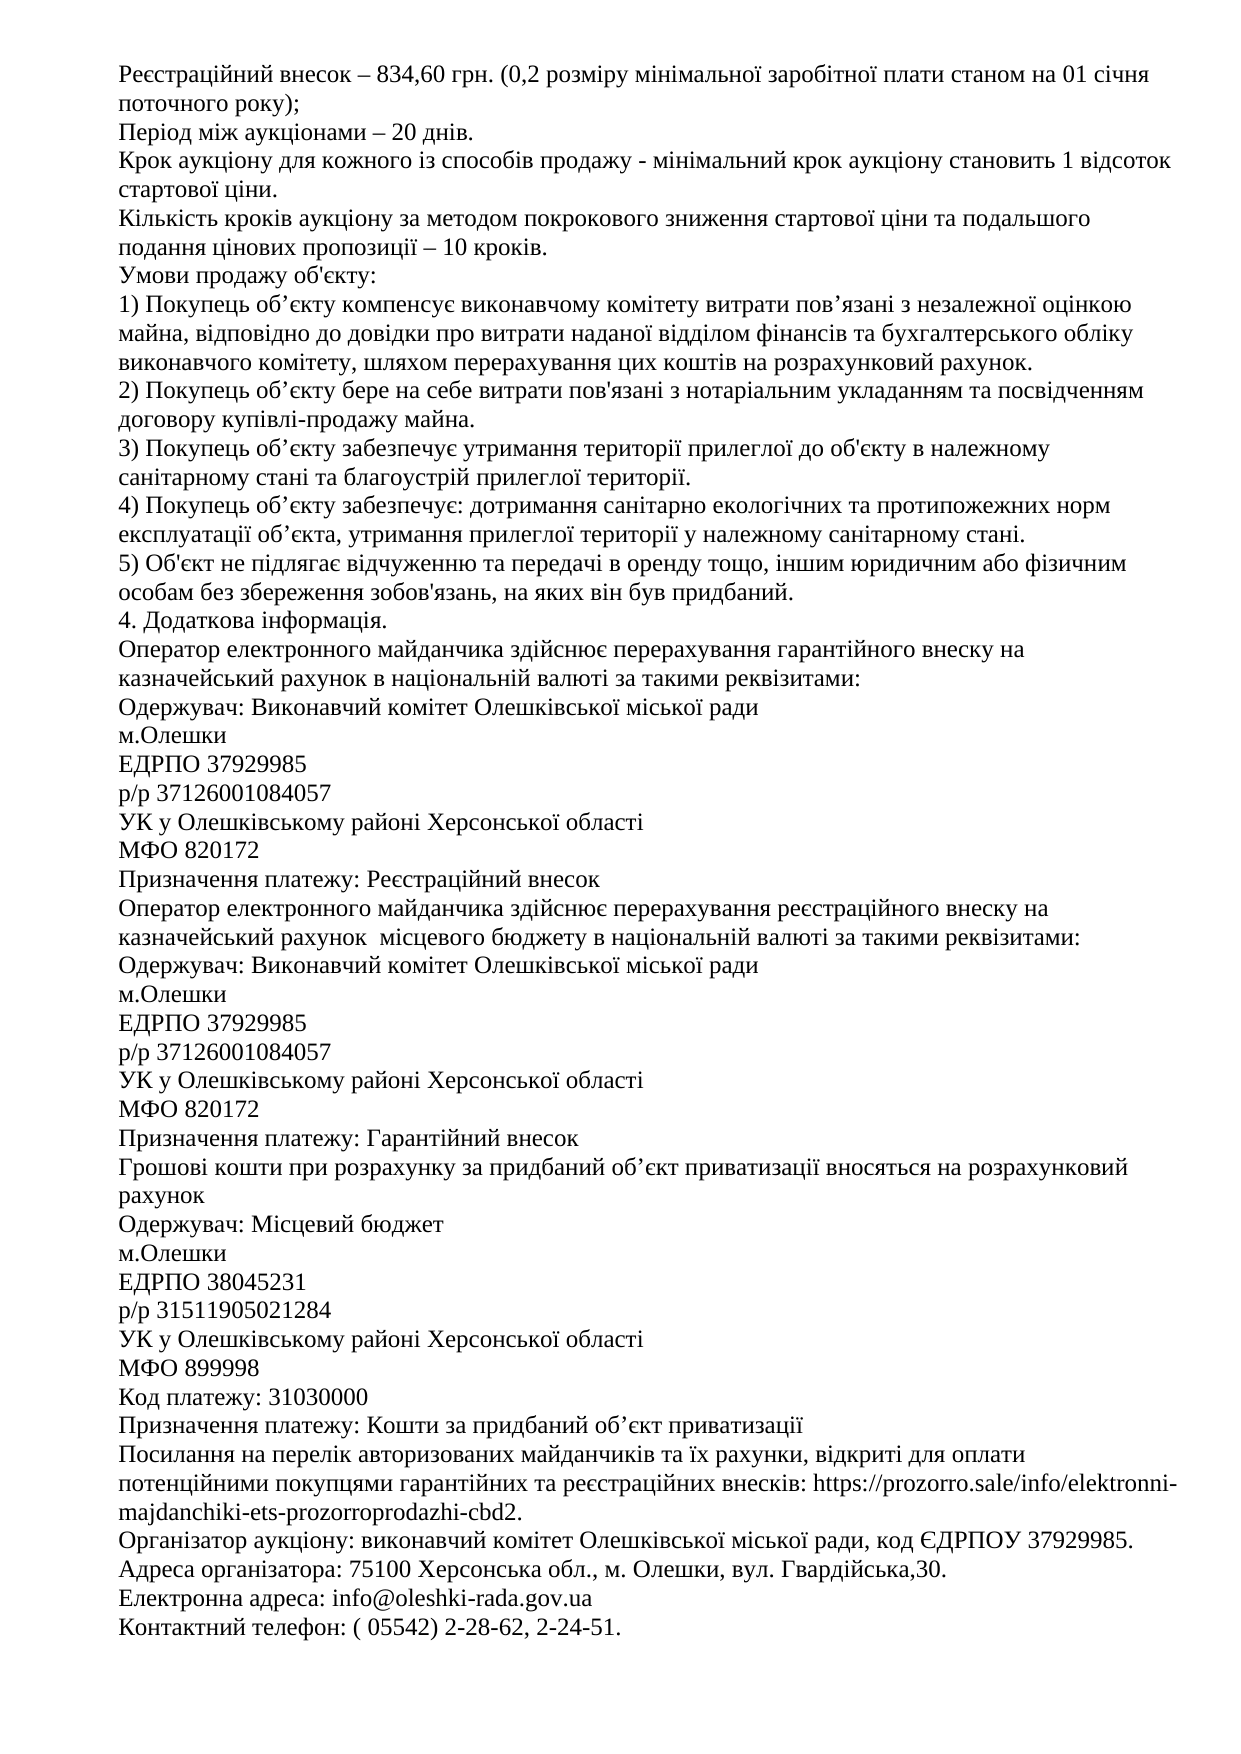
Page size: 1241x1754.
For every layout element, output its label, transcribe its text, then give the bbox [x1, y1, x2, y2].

text Оператор електронного майданчика здійснює перерахування гарантійного внеску на казначейський рахунок в національній валюті за такими реквізитами: [118, 634, 1181, 692]
text Період між аукціонами – 20 днів. [118, 117, 1181, 145]
text ЕДРПО 38045231 [118, 1267, 1181, 1295]
text Організатор аукціону: виконавчий комітет Олешківської міської ради, код ЄДРПОУ 37929985. [118, 1525, 1181, 1554]
text Одержувач: Місцевий бюджет [118, 1209, 1181, 1238]
text 3) Покупець об’єкту забезпечує утримання території прилеглої до об'єкту в належному санітарному стані та благоустрій прилеглої території. [118, 433, 1181, 490]
text Умови продажу об'єкту: [118, 260, 1181, 289]
text Оператор електронного майданчика здійснює перерахування реєстраційного внеску на казначейський рахунок місцевого бюджету в національній валюті за такими реквізитами: [118, 893, 1181, 950]
text МФО 820172 [118, 835, 1181, 864]
text р/р 31511905021284 [118, 1295, 1181, 1324]
text 4) Покупець об’єкту забезпечує: дотримання санітарно екологічних та протипожежних норм експлуатації об’єкта, утримання прилеглої території у належному санітарному стані. [118, 490, 1181, 548]
text МФО 820172 [118, 1094, 1181, 1123]
text м.Олешки [118, 979, 1181, 1008]
text Посилання на перелік авторизованих майданчиків та їх рахунки, відкриті для оплати потенційними покупцями гарантійних та реєстраційних внесків: https://prozorro.sale/info/elektronni-majdanchiki-ets-prozorroprodazhi-cbd2. [118, 1439, 1181, 1525]
text Код платежу: 31030000 [118, 1382, 1181, 1410]
text Одержувач: Виконавчий комітет Олешківської міської ради [118, 950, 1181, 979]
text Призначення платежу: Гарантійний внесок [118, 1123, 1181, 1152]
text р/р 37126001084057 [118, 1037, 1181, 1065]
text Крок аукціону для кожного із способів продажу - мінімальний крок аукціону становить 1 відсоток стартової ціни. [118, 145, 1181, 203]
text УК у Олешківському районі Херсонської області [118, 1324, 1181, 1353]
text м.Олешки [118, 1238, 1181, 1267]
text УК у Олешківському районі Херсонської області [118, 807, 1181, 835]
text МФО 899998 [118, 1353, 1181, 1382]
text Призначення платежу: Кошти за придбаний об’єкт приватизації [118, 1410, 1181, 1439]
text УК у Олешківському районі Херсонської області [118, 1065, 1181, 1094]
text Грошові кошти при розрахунку за придбаний об’єкт приватизації вносяться на розрахунковий рахунок [118, 1152, 1181, 1209]
text Адреса організатора: 75100 Херсонська обл., м. Олешки, вул. Гвардійська,30. [118, 1554, 1181, 1583]
text 1) Покупець об’єкту компенсує виконавчому комітету витрати пов’язані з незалежної оцінкою майна, відповідно до довідки про витрати наданої відділом фінансів та бухгалтерського обліку виконавчого комітету, шляхом перерахування цих коштів на розрахунковий рахунок. [118, 289, 1181, 375]
text Одержувач: Виконавчий комітет Олешківської міської ради [118, 692, 1181, 720]
text ЕДРПО 37929985 [118, 749, 1181, 778]
text Призначення платежу: Реєстраційний внесок [118, 864, 1181, 893]
text м.Олешки [118, 720, 1181, 749]
text ЕДРПО 37929985 [118, 1008, 1181, 1037]
text 4. Додаткова інформація. [118, 605, 1181, 634]
text 5) Об'єкт не підлягає відчуженню та передачі в оренду тощо, іншим юридичним або фізичним особам без збереження зобов'язань, на яких він був придбаний. [118, 548, 1181, 605]
text р/р 37126001084057 [118, 778, 1181, 807]
text Кількість кроків аукціону за методом покрокового зниження стартової ціни та подальшого подання цінових пропозиції – 10 кроків. [118, 203, 1181, 260]
text Електронна адреса: info@oleshki-rada.gov.ua [118, 1583, 1181, 1612]
text Реєстраційний внесок – 834,60 грн. (0,2 розміру мінімальної заробітної плати станом на 01 січня поточного року); [118, 59, 1181, 117]
text Контактний телефон: ( 05542) 2-28-62, 2-24-51. [118, 1612, 1181, 1640]
text 2) Покупець об’єкту бере на себе витрати пов'язані з нотаріальним укладанням та посвідченням договору купівлі-продажу майна. [118, 375, 1181, 433]
